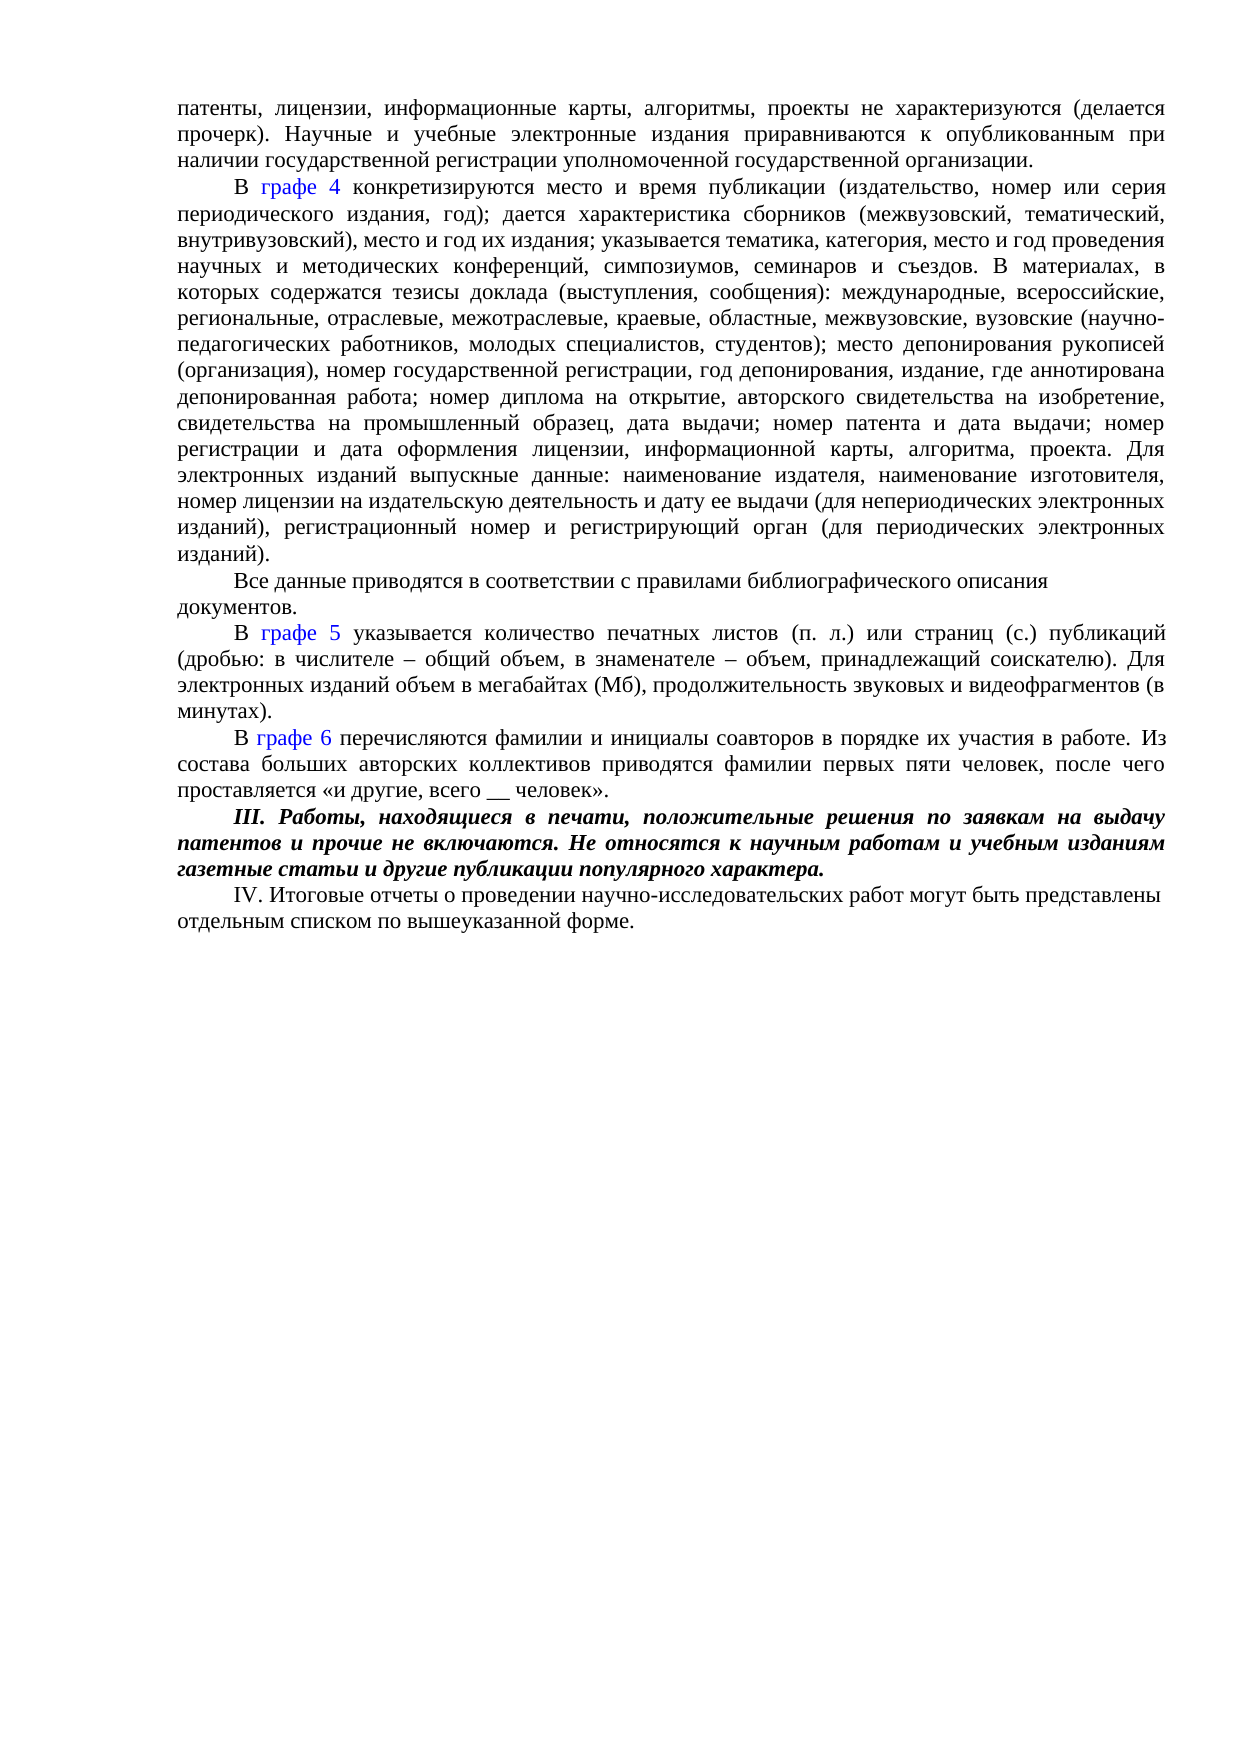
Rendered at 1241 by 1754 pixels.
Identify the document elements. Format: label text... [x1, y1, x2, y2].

list графе 5 указывается количество печатных листов (п. л.) или страниц (с.) публикаций (дробью: в числителе – общий объем, в знаменателе – объем, принадлежащий соискателю). Для электронных изданий объем в мегабайтах (Мб), продолжительность звуковых и видеофрагментов (в минутах). [177, 620, 1167, 723]
text Все данные приводятся в соответствии с правилами библиографического описания документов. [177, 567, 1167, 619]
text IV. Итоговые отчеты о проведении научно-исследовательских работ могут быть представлены отдельным списком по вышеуказанной форме. [177, 882, 1167, 933]
list графе 4 конкретизируются место и время публикации (издательство, номер или серия периодического издания, год); дается характеристика сборников (межвузовский, тематический, внутривузовский), место и год их издания; указывается тематика, категория, место и год проведения научных и методических конференций, симпозиумов, семинаров и съездов. В материалах, в которых содержатся тезисы доклада (выступления, сообщения): международные, всероссийские, региональные, отраслевые, межотраслевые, краевые, областные, межвузовские, вузовские (научно-педагогических работников, молодых специалистов, студентов); место депонирования рукописей (организация), номер государственной регистрации, год депонирования, издание, где аннотирована депонированная работа; номер диплома на открытие, авторского свидетельства на изобретение, свидетельства на промышленный образец, дата выдачи; номер патента и дата выдачи; номер регистрации и дата оформления лицензии, информационной карты, алгоритма, проекта. Для электронных изданий выпускные данные: наименование издателя, наименование изготовителя, номер лицензии на издательскую деятельность и дату ее выдачи (для непериодических электронных изданий), регистрационный номер и регистрирующий орган (для периодических электронных изданий). [177, 174, 1167, 566]
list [177, 94, 1167, 173]
text III. Работы, находящиеся в печати, положительные решения по заявкам на выдачу патентов и прочие не включаются. Не относятся к научным работам и учебным изданиям газетные статьи и другие публикации популярного характера. [177, 804, 1167, 881]
list графе 6 перечисляются фамилии и инициалы соавторов в порядке их участия в работе. Из состава больших авторских коллективов приводятся фамилии первых пяти человек, после чего проставляется «и другие, всего __ человек». [177, 725, 1167, 802]
